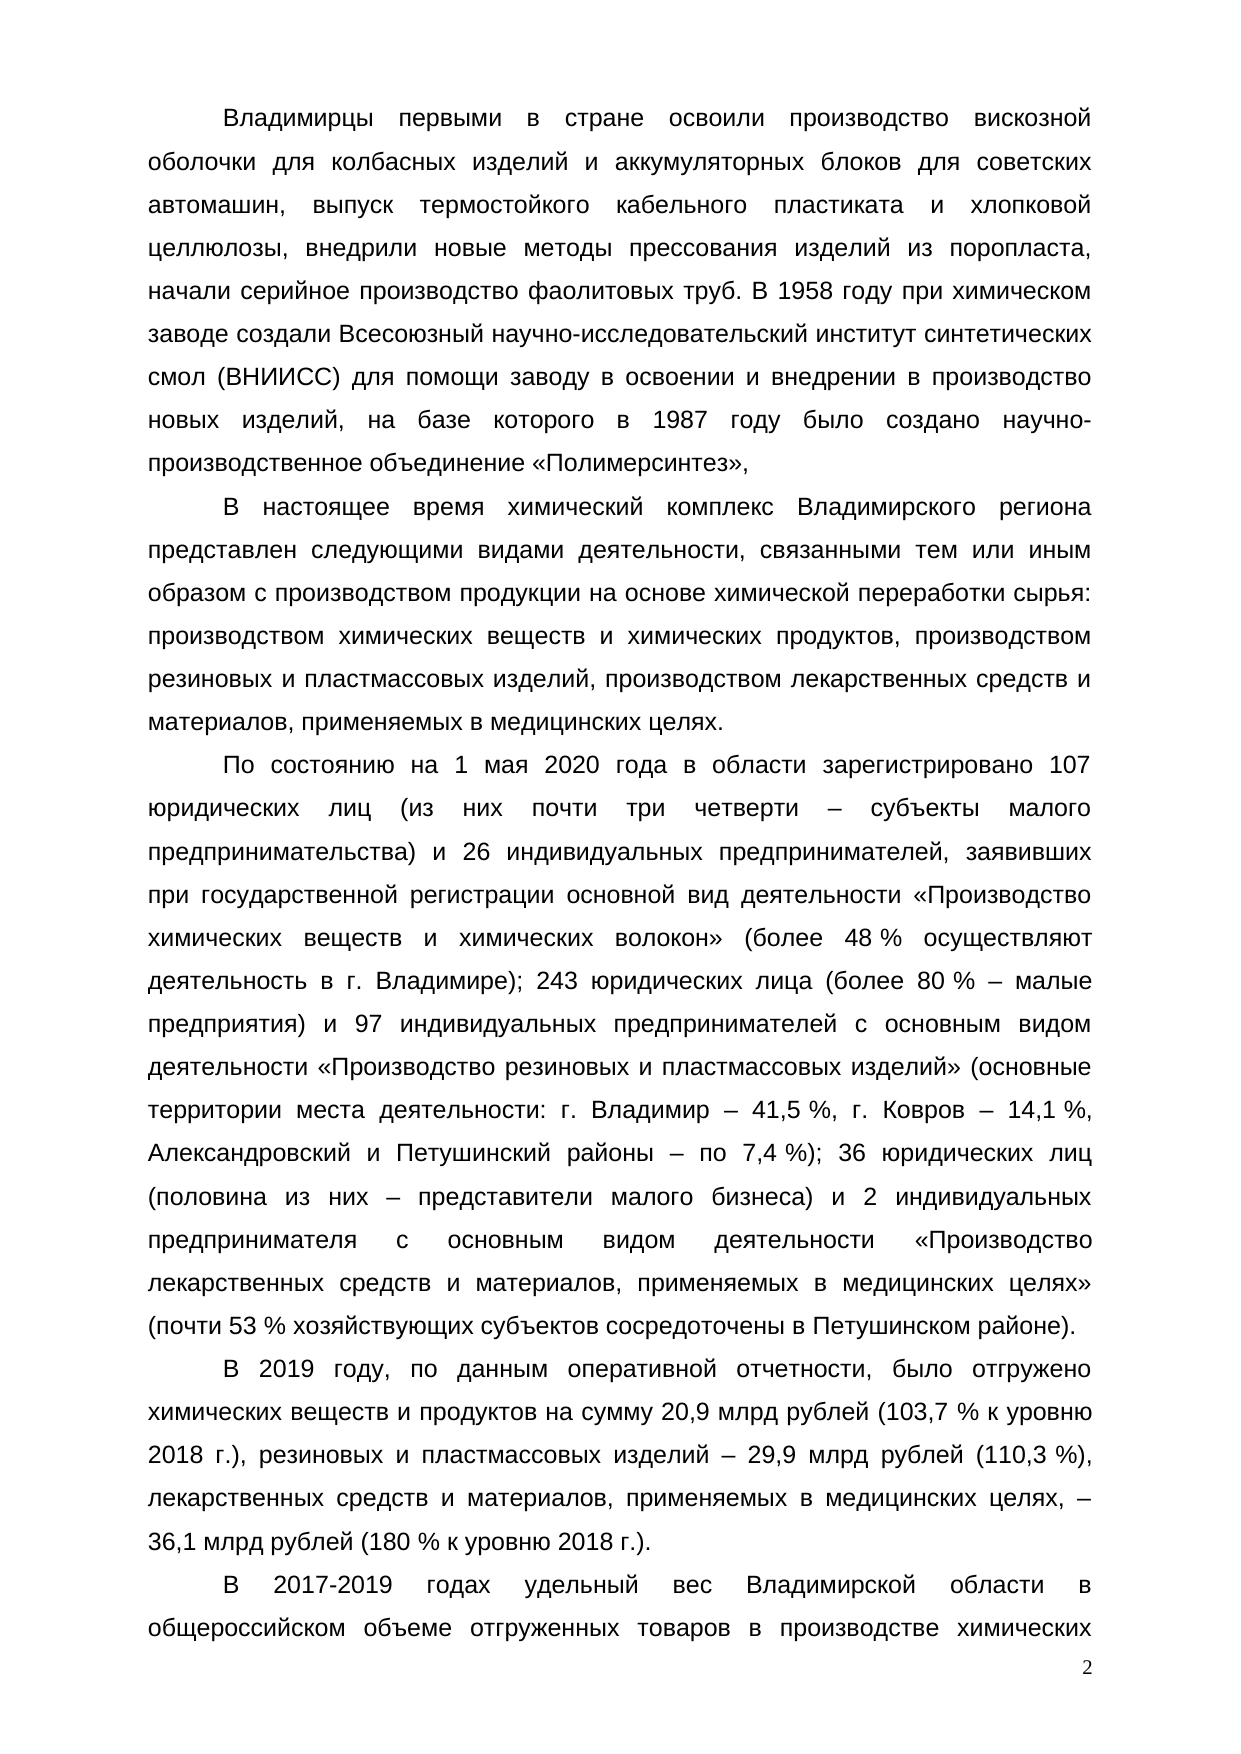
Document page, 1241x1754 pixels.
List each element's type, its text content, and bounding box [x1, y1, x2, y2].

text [148, 1569, 1092, 1641]
text В 2019 году, по данным оперативной отчетности, было отгружено химических веществ и продуктов на сумму 20,9 млрд рублей (103,7 % к уровню 2018 г.), резиновых и пластмассовых изделий – 29,9 млрд рублей (110,3 %), лекарственных средств и материалов, применяемых в медицинских целях, – 36,1 млрд рублей (180 % к уровню 2018 г.). [148, 1354, 1092, 1555]
text В настоящее время химический комплекс Владимирского региона представлен следующими видами деятельности, связанными тем или иным образом с производством продукции на основе химической переработки сырья: производством химических веществ и химических продуктов, производством резиновых и пластмассовых изделий, производством лекарственных средств и материалов, применяемых в медицинских целях. [148, 491, 1092, 736]
text По состоянию на 1 мая 2020 года в области зарегистрировано 107 юридических лиц (из них почти три четверти – субъекты малого предпринимательства) и 26 индивидуальных предпринимателей, заявивших при государственной регистрации основной вид деятельности «Производство химических веществ и химических волокон» (более 48 % осуществляют деятельность в г. Владимире); 243 юридических лица (более 80 % – малые предприятия) и 97 индивидуальных предпринимателей с основным видом деятельности «Производство резиновых и пластмассовых изделий» (основные территории места деятельности: г. Владимир – 41,5 %, г. Ковров – 14,1 %, Александровский и Петушинский районы – по 7,4 %); 36 юридических лиц (половина из них – представители малого бизнеса) и 2 индивидуальных предпринимателя с основным видом деятельности «Производство лекарственных средств и материалов, применяемых в медицинских целях» (почти 53 % хозяйствующих субъектов сосредоточены в Петушинском районе). [148, 750, 1092, 1339]
text Владимирцы первыми в стране освоили производство вискозной оболочки для колбасных изделий и аккумуляторных блоков для советских автомашин, выпуск термостойкого кабельного пластиката и хлопковой целлюлозы, внедрили новые методы прессования изделий из поропласта, начали серийное производство фаолитовых труб. В 1958 году при химическом заводе создали Всесоюзный научно-исследовательский институт синтетических смол (ВНИИСС) для помощи заводу в освоении и внедрении в производство новых изделий, на базе которого в 1987 году было создано научно-производственное объединение «Полимерсинтез», [148, 103, 1092, 477]
